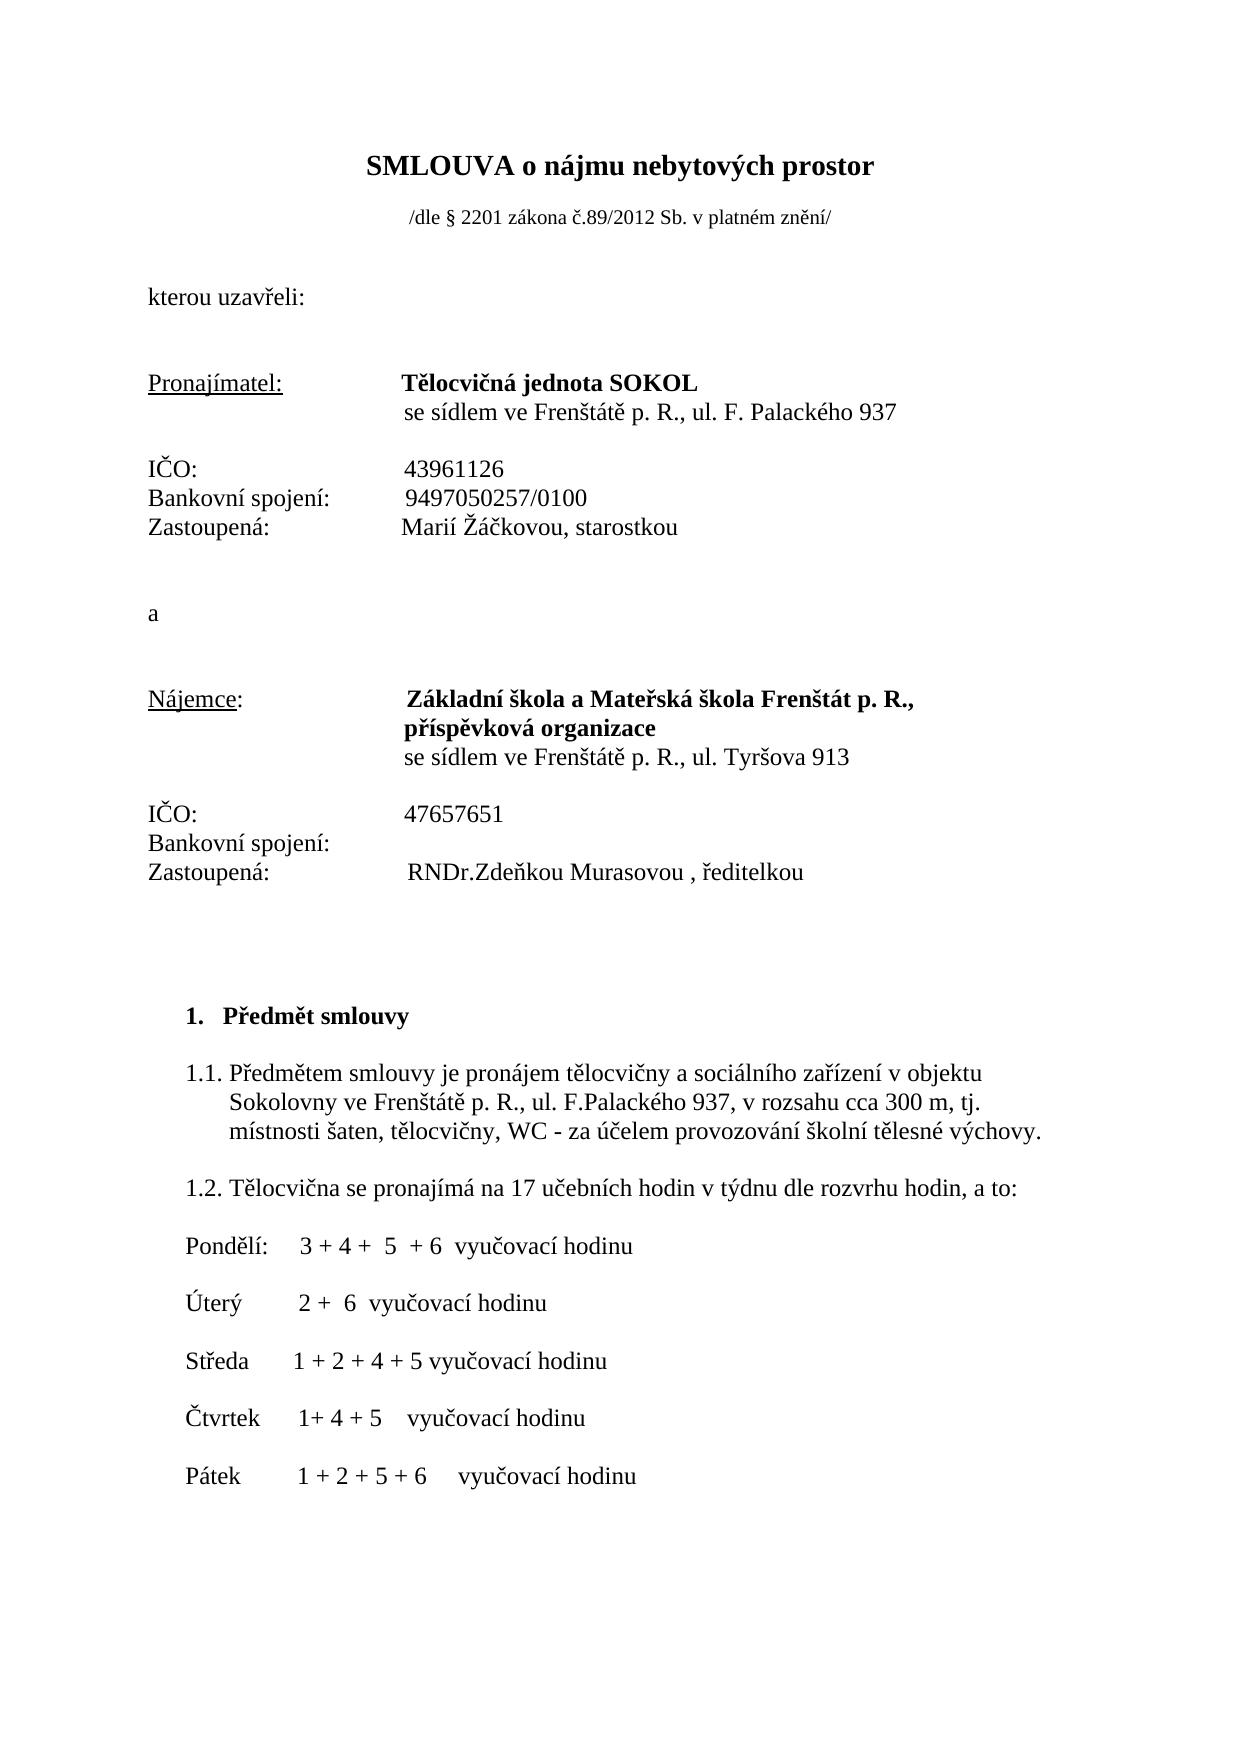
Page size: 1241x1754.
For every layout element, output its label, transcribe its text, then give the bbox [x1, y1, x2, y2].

text Bankovní spojení: 9497050257/0100 [148, 483, 1093, 512]
text příspěvková organizace [148, 713, 1093, 742]
text a [148, 598, 1093, 627]
text Sokolovny ve Frenštátě p. R., ul. F.Palackého 937, v rozsahu cca 300 m, tj. [185, 1087, 1093, 1116]
text Pronajímatel: Tělocvičná jednota SOKOL [148, 368, 1093, 397]
text IČO: 47657651 [148, 799, 1093, 828]
text kterou uzavřeli: [148, 282, 1093, 311]
text Pátek 1 + 2 + 5 + 6 vyučovací hodinu [185, 1461, 1093, 1489]
text místnosti šaten, tělocvičny, WC - za účelem provozování školní tělesné výchovy. [185, 1116, 1093, 1144]
text Čtvrtek 1+ 4 + 5 vyučovací hodinu [185, 1403, 1093, 1432]
text se sídlem ve Frenštátě p. R., ul. F. Palackého 937 [148, 397, 1093, 426]
list Předmětem smlouvy je pronájem tělocvičny a sociálního zařízení v objektu [185, 1058, 1093, 1087]
text Bankovní spojení: [148, 828, 1093, 857]
text SMLOUVA o nájmu nebytových prostor [148, 148, 1093, 181]
text Úterý 2 + 6 vyučovací hodinu [185, 1288, 1093, 1317]
text Zastoupená: Marií Žáčkovou, starostkou [148, 512, 1093, 541]
list Tělocvična se pronajímá na 17 učebních hodin v týdnu dle rozvrhu hodin, a to: [185, 1173, 1093, 1202]
list Předmět smlouvy [185, 1001, 1093, 1029]
text Nájemce: Základní škola a Mateřská škola Frenštát p. R., [148, 684, 1093, 713]
text se sídlem ve Frenštátě p. R., ul. Tyršova 913 [148, 742, 1093, 771]
text /dle § 2201 zákona č.89/2012 Sb. v platném znění/ [148, 205, 1093, 229]
text IČO: 43961126 [148, 454, 1093, 483]
text Zastoupená: RNDr.Zdeňkou Murasovou , ředitelkou [148, 857, 1093, 886]
text Středa 1 + 2 + 4 + 5 vyučovací hodinu [185, 1346, 1093, 1374]
text Pondělí: 3 + 4 + 5 + 6 vyučovací hodinu [185, 1231, 1093, 1259]
